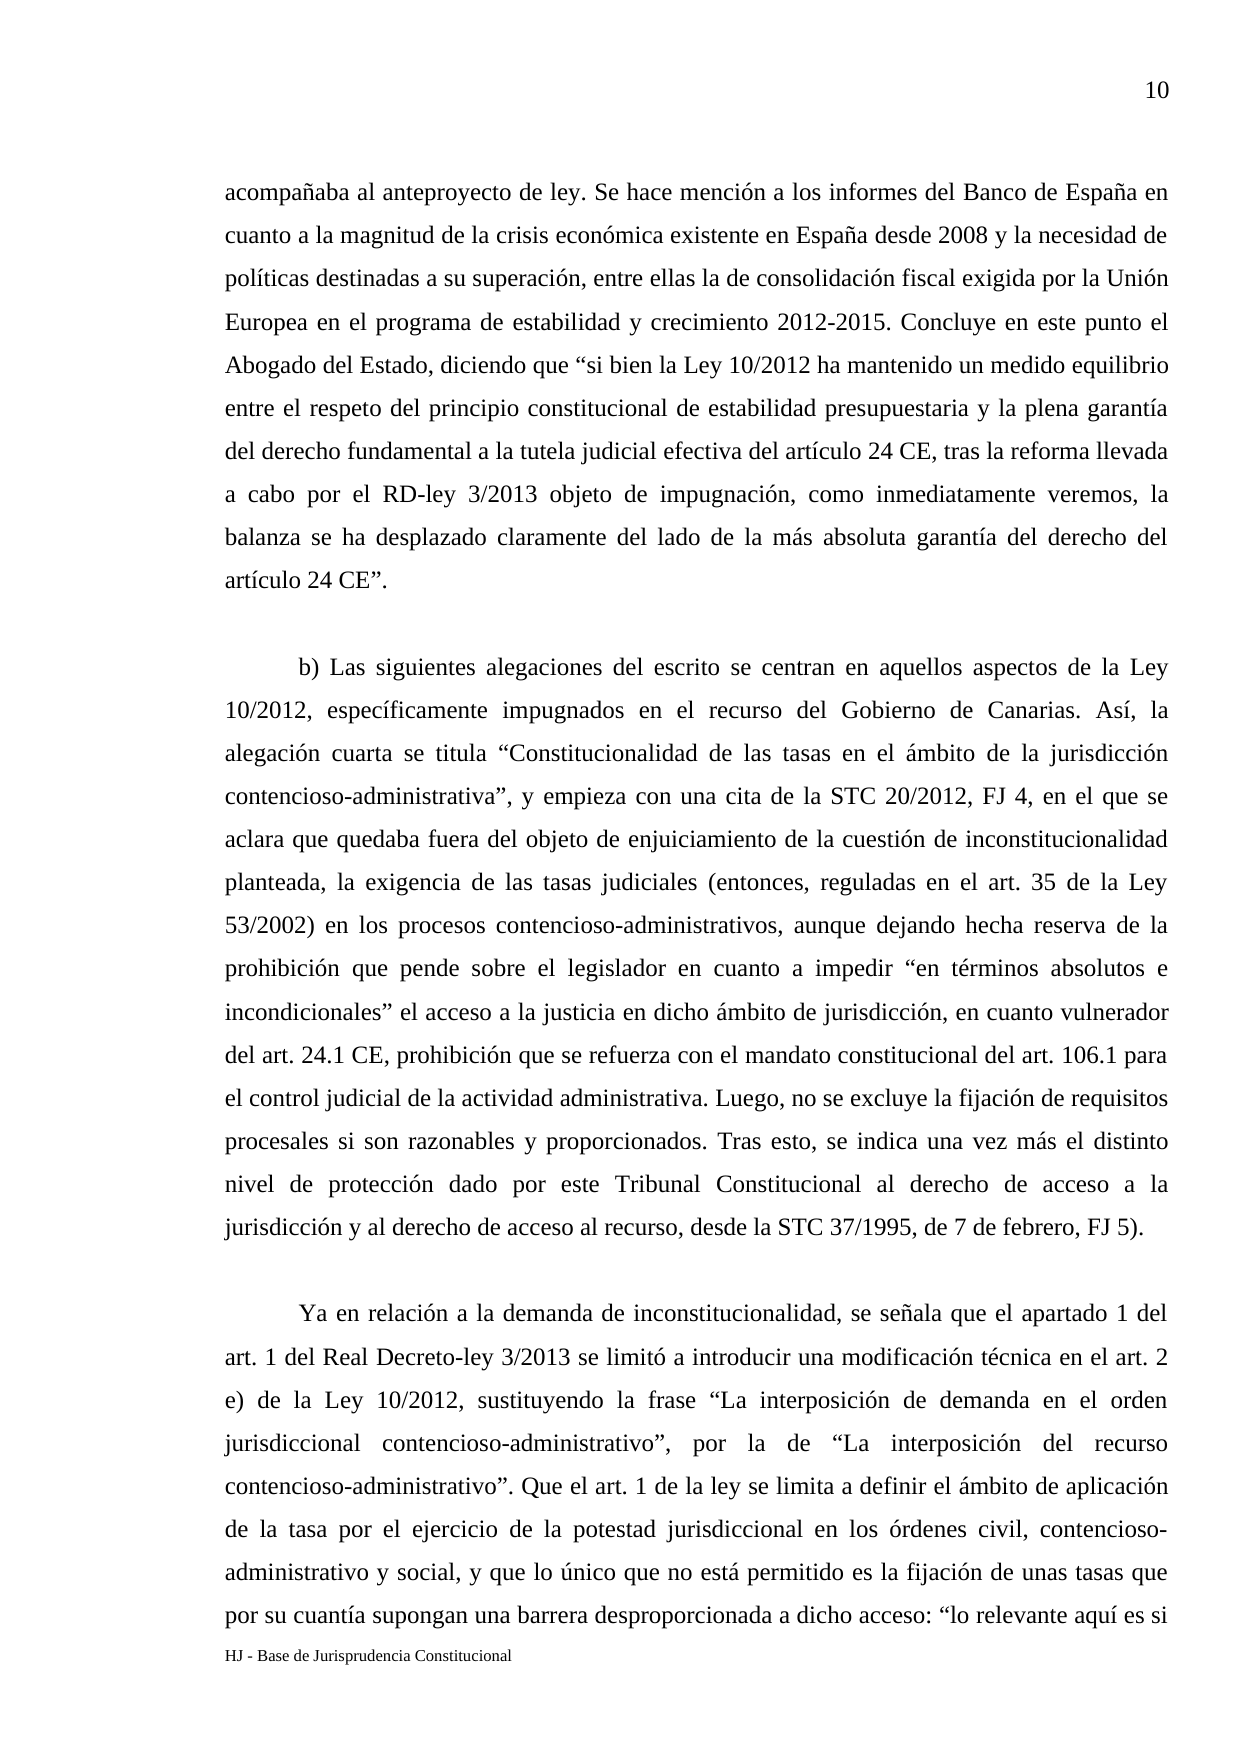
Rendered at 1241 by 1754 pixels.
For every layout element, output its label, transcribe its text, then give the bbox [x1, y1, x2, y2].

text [224, 1298, 1169, 1629]
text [224, 177, 1169, 594]
text b) Las siguientes alegaciones del escrito se centran en aquellos aspectos de la Ley 10/2012, específicamente impugnados en el recurso del Gobierno de Canarias. Así, la alegación cuarta se titula “Constitucionalidad de las tasas en el ámbito de la jurisdicción contencioso-administrativa”, y empieza con una cita de la STC 20/2012, FJ 4, en el que se aclara que quedaba fuera del objeto de enjuiciamiento de la cuestión de inconstitucionalidad planteada, la exigencia de las tasas judiciales (entonces, reguladas en el art. 35 de la Ley 53/2002) en los procesos contencioso-administrativos, aunque dejando hecha reserva de la prohibición que pende sobre el legislador en cuanto a impedir “en términos absolutos e incondicionales” el acceso a la justicia en dicho ámbito de jurisdicción, en cuanto vulnerador del art. 24.1 CE, prohibición que se refuerza con el mandato constitucional del art. 106.1 para el control judicial de la actividad administrativa. Luego, no se excluye la fijación de requisitos procesales si son razonables y proporcionados. Tras esto, se indica una vez más el distinto nivel de protección dado por este Tribunal Constitucional al derecho de acceso a la jurisdicción y al derecho de acceso al recurso, desde la STC 37/1995, de 7 de febrero, FJ 5). [224, 652, 1169, 1241]
